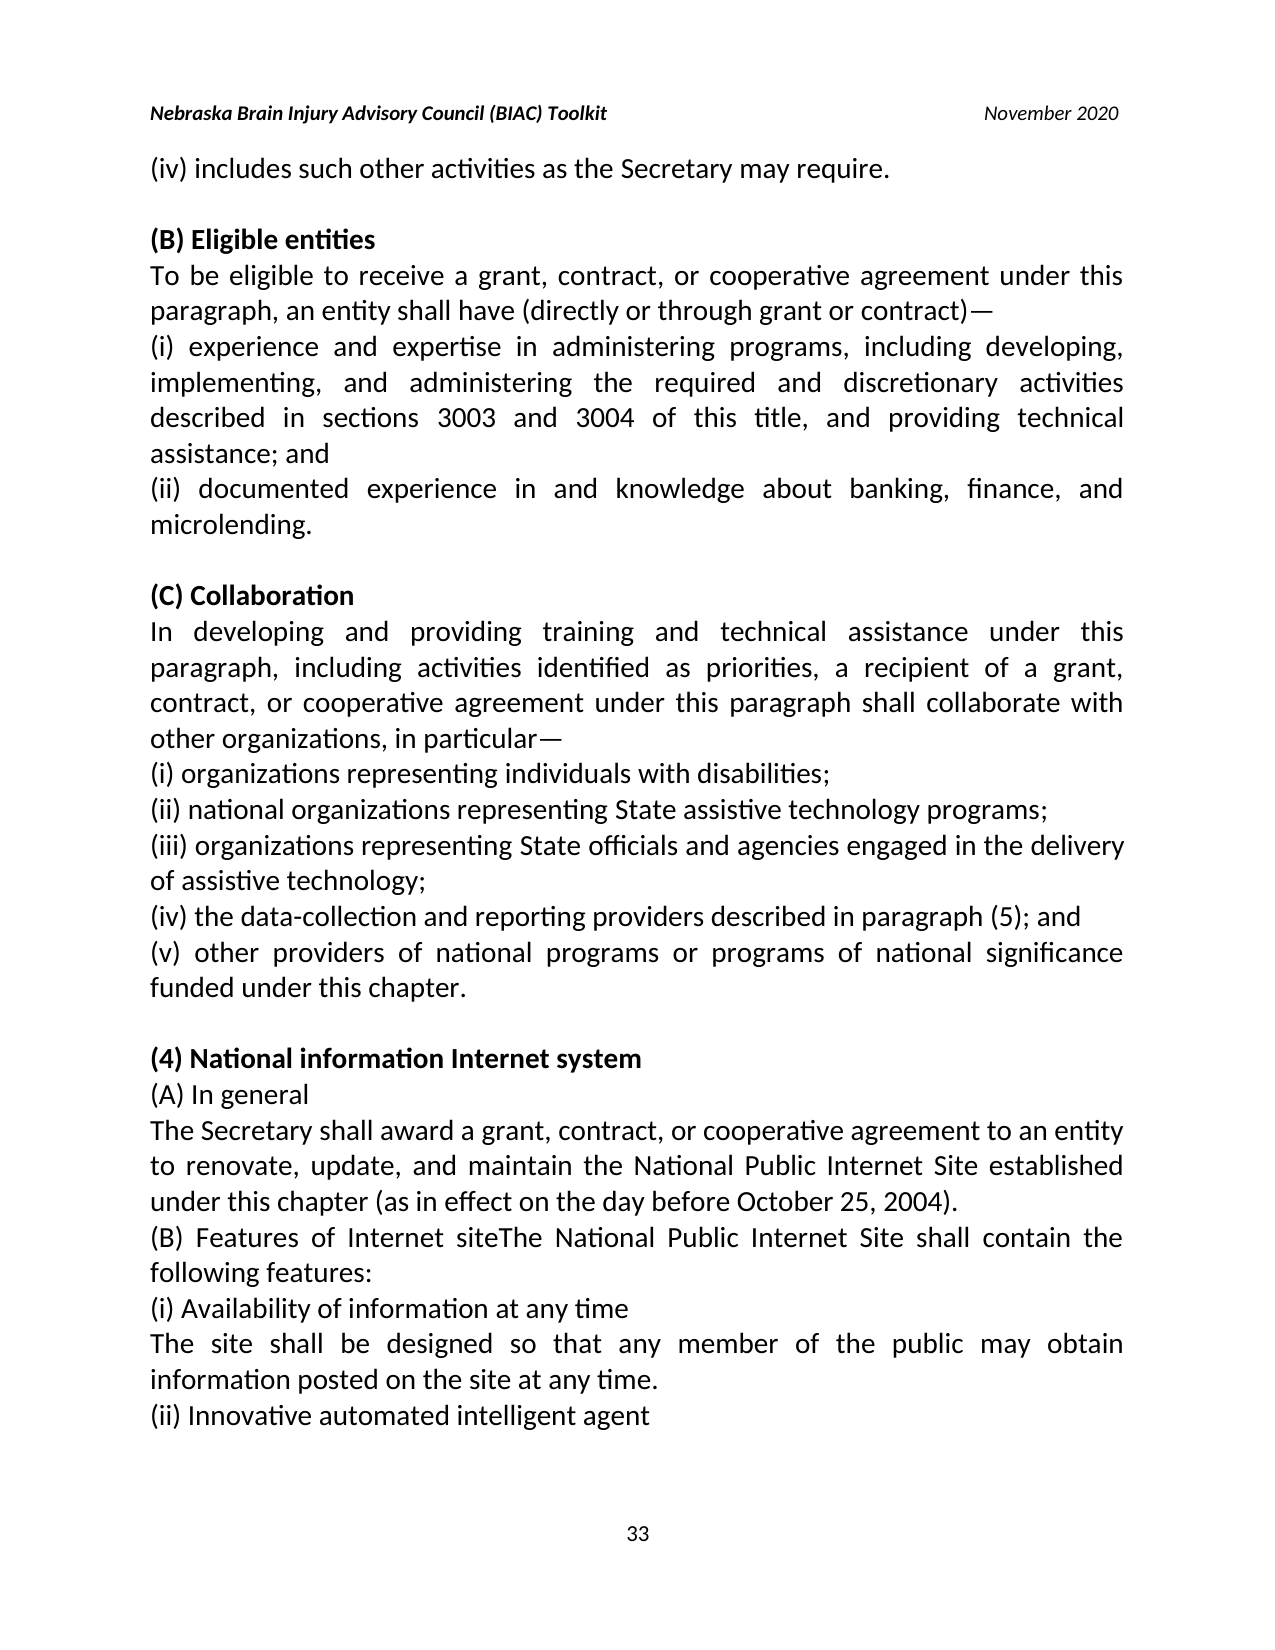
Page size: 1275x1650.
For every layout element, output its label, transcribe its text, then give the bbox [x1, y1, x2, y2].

text (i) experience and expertise in administering programs, including developing, implementing, and administering the required and discretionary activities described in sections 3003 and 3004 of this title, and providing technical assistance; and [150, 328, 1125, 471]
text (ii) Innovative automated intelligent agent [150, 1397, 1125, 1432]
text (iv) includes such other activities as the Secretary may require. [150, 150, 1125, 186]
text The site shall be designed so that any member of the public may obtain information posted on the site at any time. [150, 1326, 1125, 1397]
text (4) National information Internet system [150, 1041, 1125, 1076]
text In developing and providing training and technical assistance under this paragraph, including activities identified as priorities, a recipient of a grant, contract, or cooperative agreement under this paragraph shall collaborate with other organizations, in particular— [150, 613, 1125, 756]
text (ii) documented experience in and knowledge about banking, finance, and microlending. [150, 471, 1125, 542]
text (A) In general [150, 1076, 1125, 1112]
text To be eligible to receive a grant, contract, or cooperative agreement under this paragraph, an entity shall have (directly or through grant or contract)— [150, 257, 1125, 328]
text The Secretary shall award a grant, contract, or cooperative agreement to an entity to renovate, update, and maintain the National Public Internet Site established under this chapter (as in effect on the day before October 25, 2004). [150, 1112, 1125, 1219]
text (ii) national organizations representing State assistive technology programs; [150, 791, 1125, 827]
text (i) Availability of information at any time [150, 1290, 1125, 1326]
text (B) Features of Internet siteThe National Public Internet Site shall contain the following features: [150, 1219, 1125, 1290]
text (B) Eligible entities [150, 221, 1125, 257]
text (v) other providers of national programs or programs of national significance funded under this chapter. [150, 934, 1125, 1005]
text (iii) organizations representing State officials and agencies engaged in the delivery of assistive technology; [150, 827, 1125, 898]
text (iv) the data-collection and reporting providers described in paragraph (5); and [150, 898, 1125, 934]
text (i) organizations representing individuals with disabilities; [150, 756, 1125, 791]
text (C) Collaboration [150, 577, 1125, 613]
